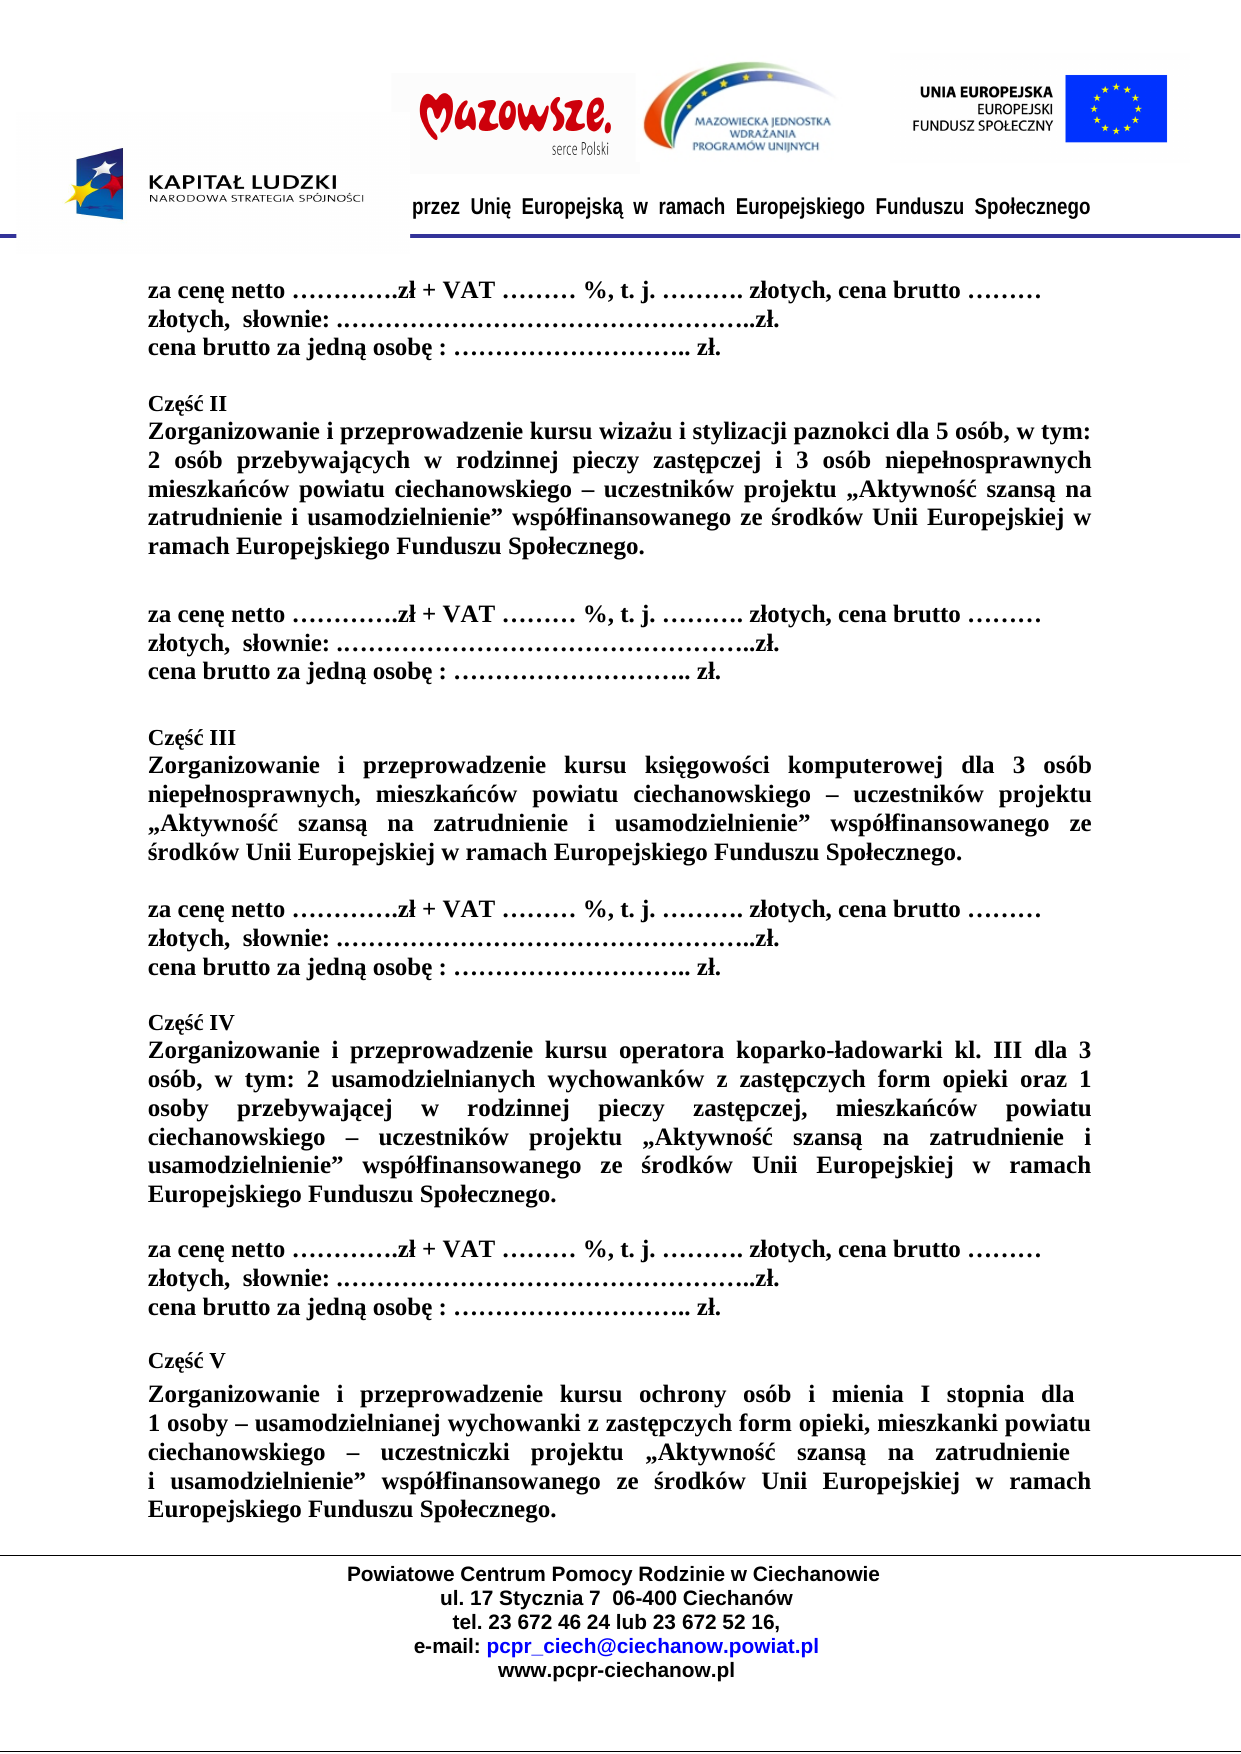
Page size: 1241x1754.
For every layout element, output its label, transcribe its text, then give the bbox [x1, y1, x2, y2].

text za cenę netto ………….zł + VAT ……… %, t. j. ………. złotych, cena brutto ……… złotych, słownie: .…………………………………………..zł. [148, 894, 1093, 952]
text Część IV [148, 1009, 1093, 1035]
text Zorganizowanie i przeprowadzenie kursu operatora koparko-ładowarki kl. III dla 3 osób, w tym: 2 usamodzielnianych wychowanków z zastępczych form opieki oraz 1 osoby przebywającej w rodzinnej pieczy zastępczej, mieszkańców powiatu ciechanowskiego – uczestników projektu „Aktywność szansą na zatrudnienie i usamodzielnienie” współfinansowanego ze środków Unii Europejskiej w ramach Europejskiego Funduszu Społecznego. [148, 1035, 1093, 1208]
picture [16, 53, 860, 253]
text Część V [148, 1347, 1093, 1373]
text cena brutto za jedną osobę : ……………………….. zł. [148, 952, 1093, 980]
text cena brutto za jedną osobę : ……………………….. zł. [148, 1292, 1093, 1321]
text Część II [148, 390, 1093, 416]
text za cenę netto ………….zł + VAT ……… %, t. j. ………. złotych, cena brutto ……… złotych, słownie: .…………………………………………..zł. [148, 275, 1093, 332]
text Część III [148, 724, 1093, 750]
text Zorganizowanie i przeprowadzenie kursu księgowości komputerowej dla 3 osób niepełnosprawnych, mieszkańców powiatu ciechanowskiego – uczestników projektu „Aktywność szansą na zatrudnienie i usamodzielnienie” współfinansowanego ze środków Unii Europejskiej w ramach Europejskiego Funduszu Społecznego. [148, 750, 1093, 865]
picture [889, 53, 1190, 163]
text cena brutto za jedną osobę : ……………………….. zł. [148, 332, 1093, 361]
text za cenę netto ………….zł + VAT ……… %, t. j. ………. złotych, cena brutto ……… złotych, słownie: .…………………………………………..zł. [148, 599, 1093, 656]
text za cenę netto ………….zł + VAT ……… %, t. j. ………. złotych, cena brutto ……… złotych, słownie: .…………………………………………..zł. [148, 1234, 1093, 1292]
text cena brutto za jedną osobę : ……………………….. zł. [148, 656, 1093, 685]
text Zorganizowanie i przeprowadzenie kursu ochrony osób i mienia I stopnia dla 1 osoby – usamodzielnianej wychowanki z zastępczych form opieki, mieszkanki powiatu ciechanowskiego – uczestniczki projektu „Aktywność szansą na zatrudnienie i usamodzielnienie” współfinansowanego ze środków Unii Europejskiej w ramach Europejskiego Funduszu Społecznego. [148, 1379, 1093, 1523]
text Zorganizowanie i przeprowadzenie kursu wizażu i stylizacji paznokci dla 5 osób, w tym: 2 osób przebywających w rodzinnej pieczy zastępczej i 3 osób niepełnosprawnych mieszkańców powiatu ciechanowskiego – uczestników projektu „Aktywność szansą na zatrudnienie i usamodzielnienie” współfinansowanego ze środków Unii Europejskiej w ramach Europejskiego Funduszu Społecznego. [148, 416, 1093, 560]
